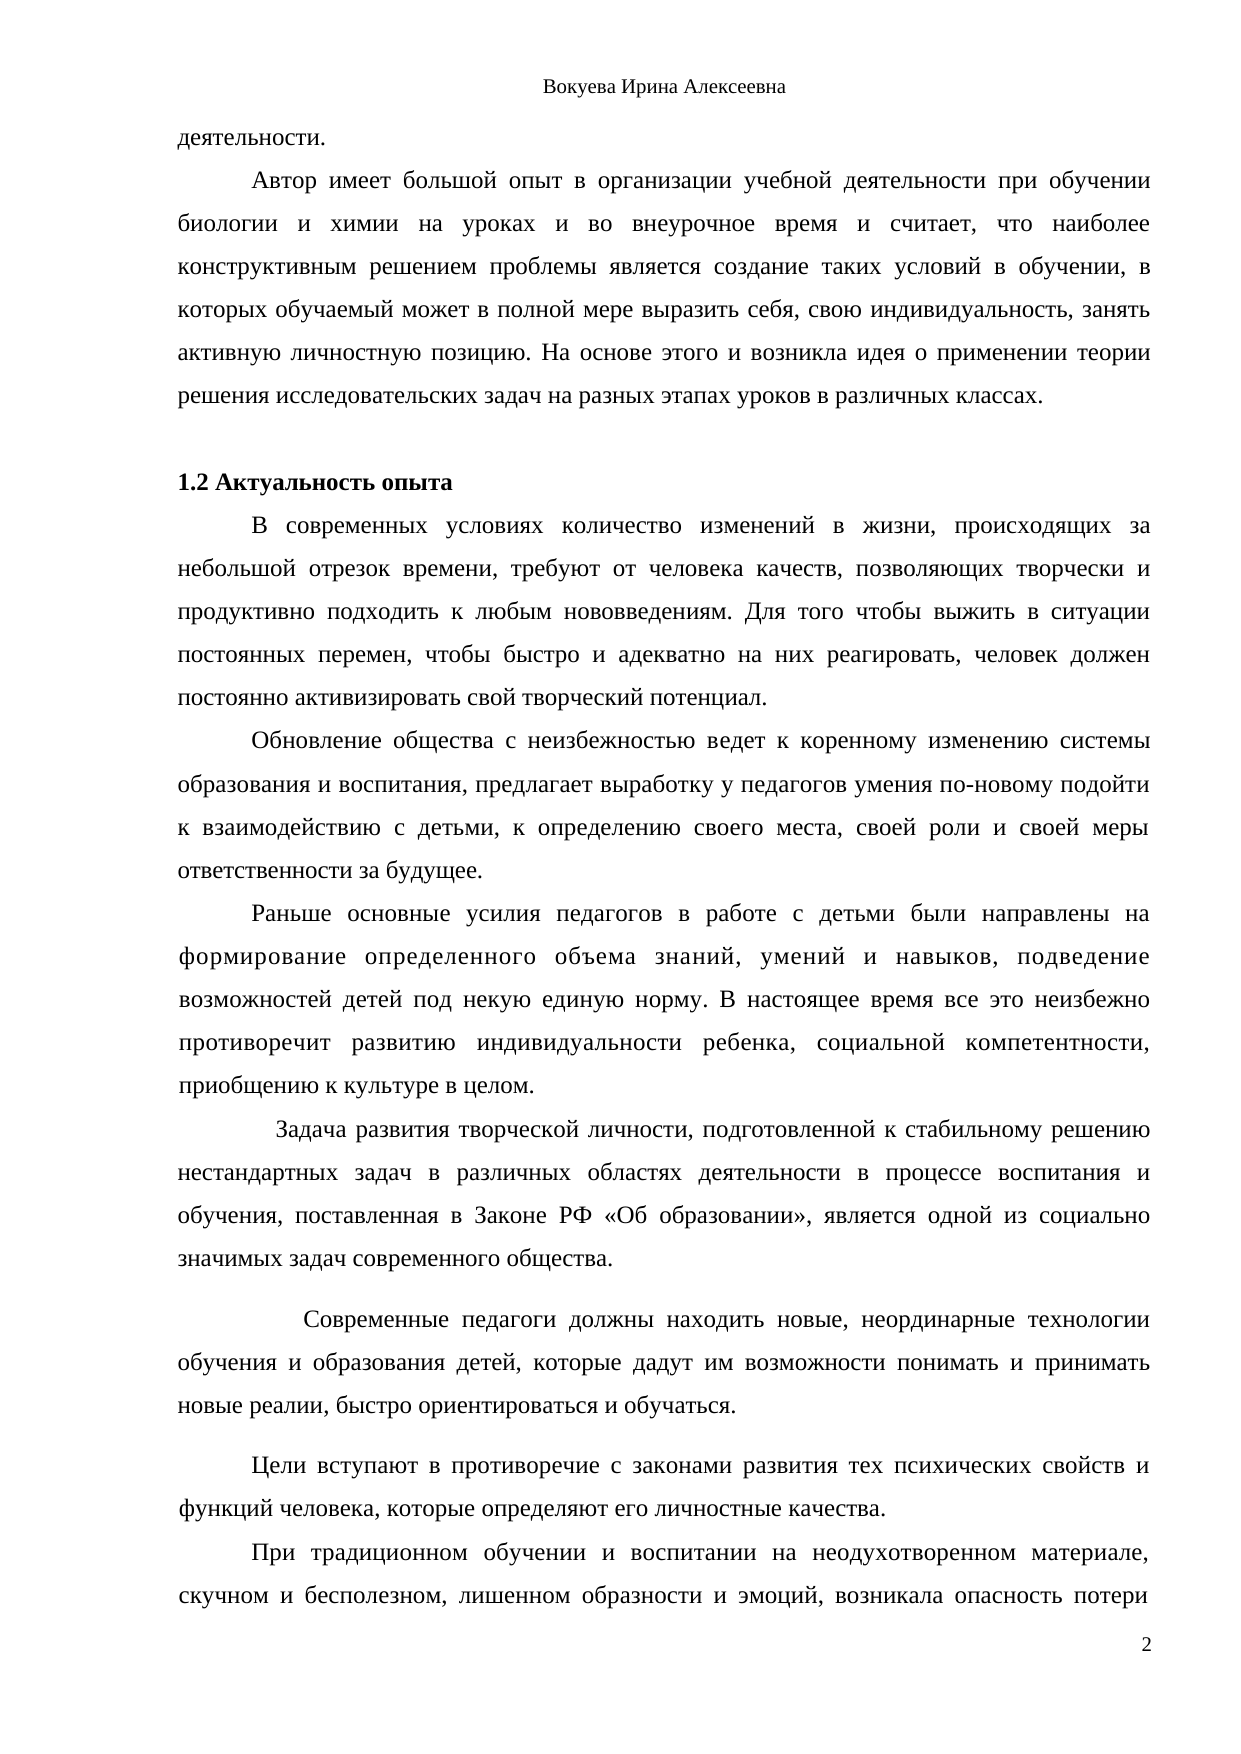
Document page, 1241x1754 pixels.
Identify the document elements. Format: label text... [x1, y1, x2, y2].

text Раньше основные усилия педагогов в работе с детьми были направлены на формирование определенного объема знаний, умений и навыков, подведение возможностей детей под некую единую норму. В настоящее время все это неизбежно противоречит развитию индивидуальности ребенка, социальной компетентности, приобщению к культуре в целом. [179, 898, 1152, 1099]
text Обновление общества с неизбежностью ведет к коренному изменению системы образования и воспитания, предлагает выработку у педагогов умения по-новому подойти к взаимодействию с детьми, к определению своего места, своей роли и своей меры ответственности за будущее. [177, 726, 1151, 884]
text 1.2 Актуальность опыта [177, 467, 1152, 496]
text В современных условиях количество изменений в жизни, происходящих за небольшой отрезок времени, требуют от человека качеств, позволяющих творчески и продуктивно подходить к любым нововведениям. Для того чтобы выжить в ситуации постоянных перемен, чтобы быстро и адекватно на них реагировать, человек должен постоянно активизировать свой творческий потенциал. [177, 510, 1151, 711]
text Автор имеет большой опыт в организации учебной деятельности при обучении биологии и химии на уроках и во внеурочное время и считает, что наиболее конструктивным решением проблемы является создание таких условий в обучении, в которых обучаемый может в полной мере выразить себя, свою индивидуальность, занять активную личностную позицию. На основе этого и возникла идея о применении теории решения исследовательских задач на разных этапах уроков в различных классах. [177, 165, 1152, 409]
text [178, 1537, 1150, 1608]
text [177, 122, 1152, 151]
text Современные педагоги должны находить новые, неординарные технологии обучения и образования детей, которые дадут им возможности понимать и принимать новые реалии, быстро ориентироваться и обучаться. [177, 1304, 1152, 1419]
text Задача развития творческой личности, подготовленной к стабильному решению нестандартных задач в различных областях деятельности в процессе воспитания и обучения, поставленная в Законе РФ «Об образовании», является одной из социально значимых задач современного общества. [177, 1114, 1152, 1272]
text Цели вступают в противоречие с законами развития тех психических свойств и функций человека, которые определяют его личностные качества. [179, 1450, 1151, 1522]
